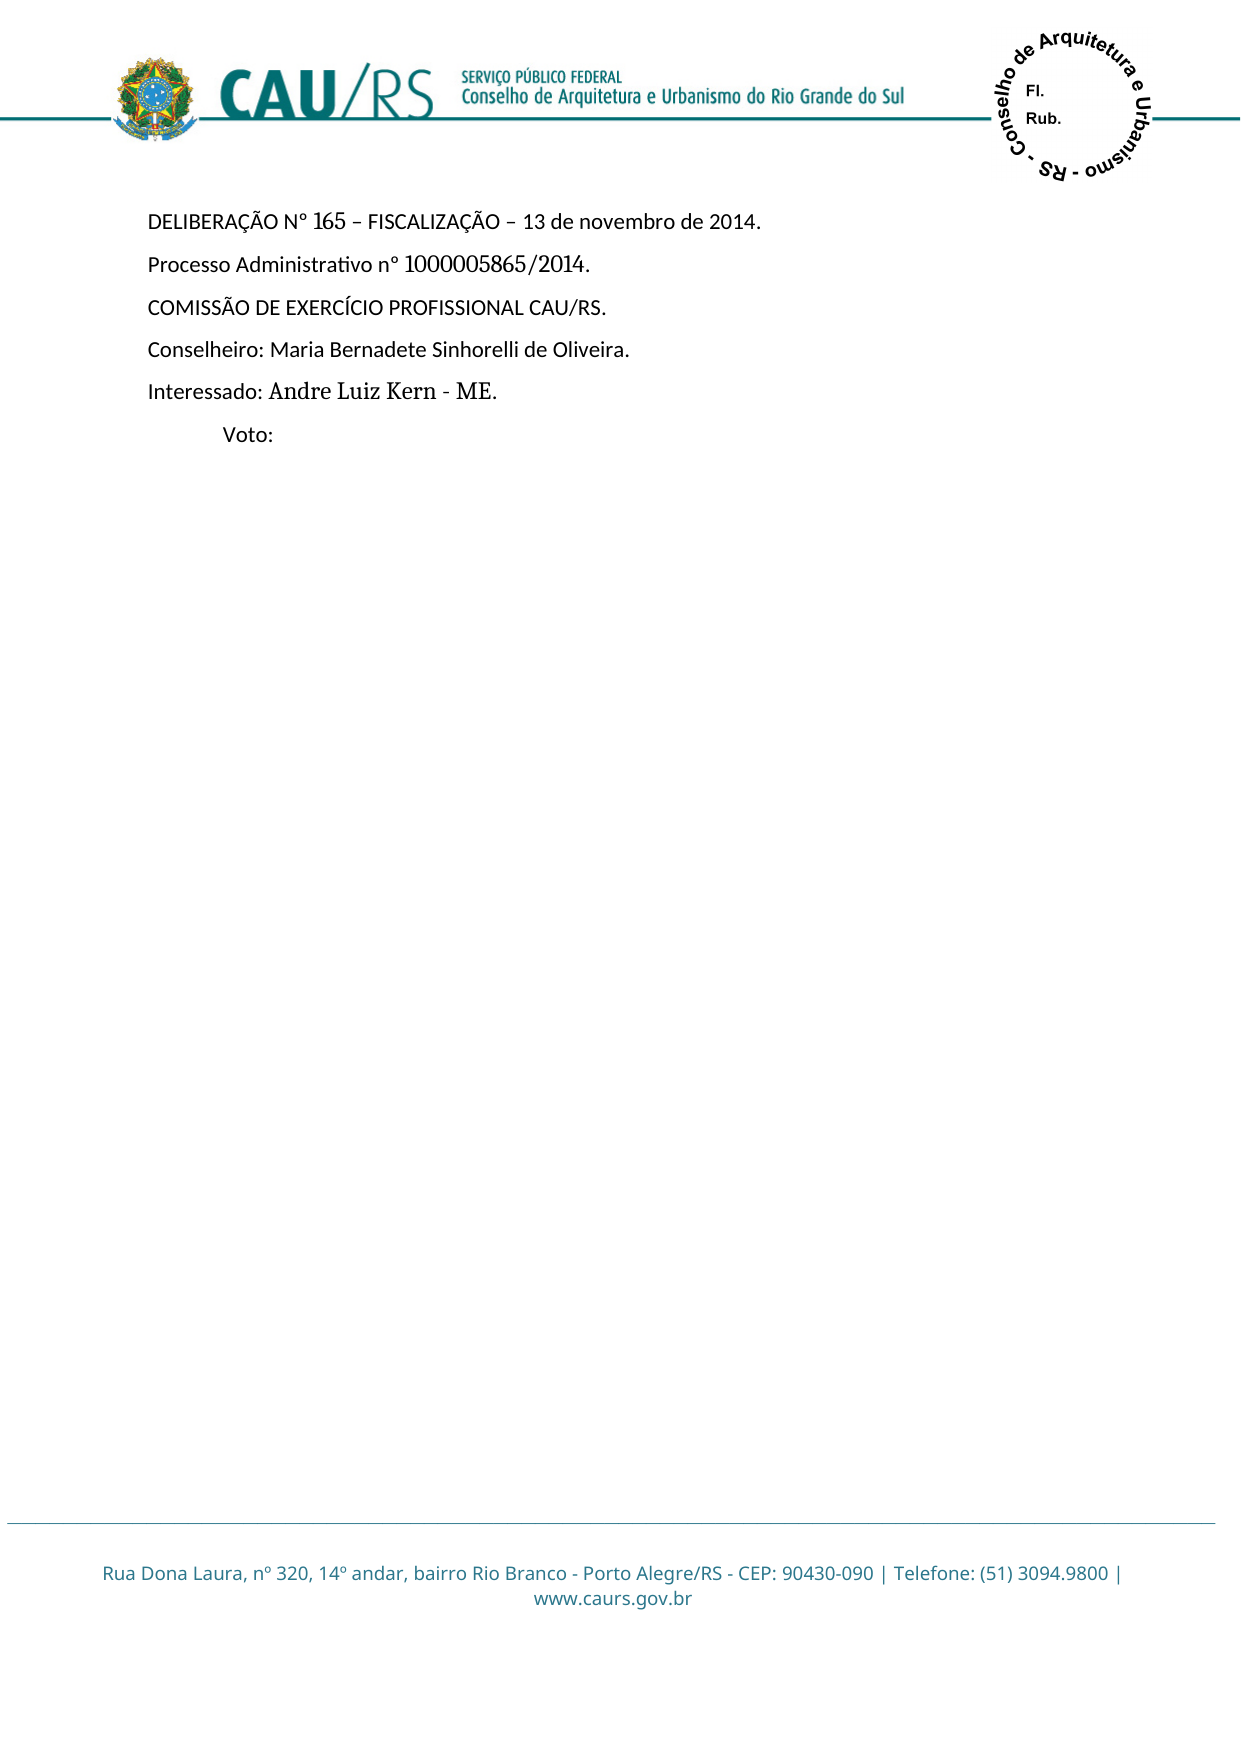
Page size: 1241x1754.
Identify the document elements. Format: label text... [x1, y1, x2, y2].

text Interessado: . [148, 377, 1122, 406]
text DELIBERAÇÃO Nº – FISCALIZAÇÃO – . [148, 207, 1122, 236]
text COMISSÃO DE EXERCÍCIO PROFISSIONAL CAU/RS. [148, 293, 1122, 321]
text Voto:DELIBERAÇÃO Nº – FISCALIZAÇÃO – . [148, 420, 1122, 448]
text Conselheiro: Maria Bernadete Sinhorelli de Oliveira. [148, 335, 1122, 363]
picture [0, 0, 1241, 183]
text Processo Administrativo nº . [148, 250, 1122, 279]
